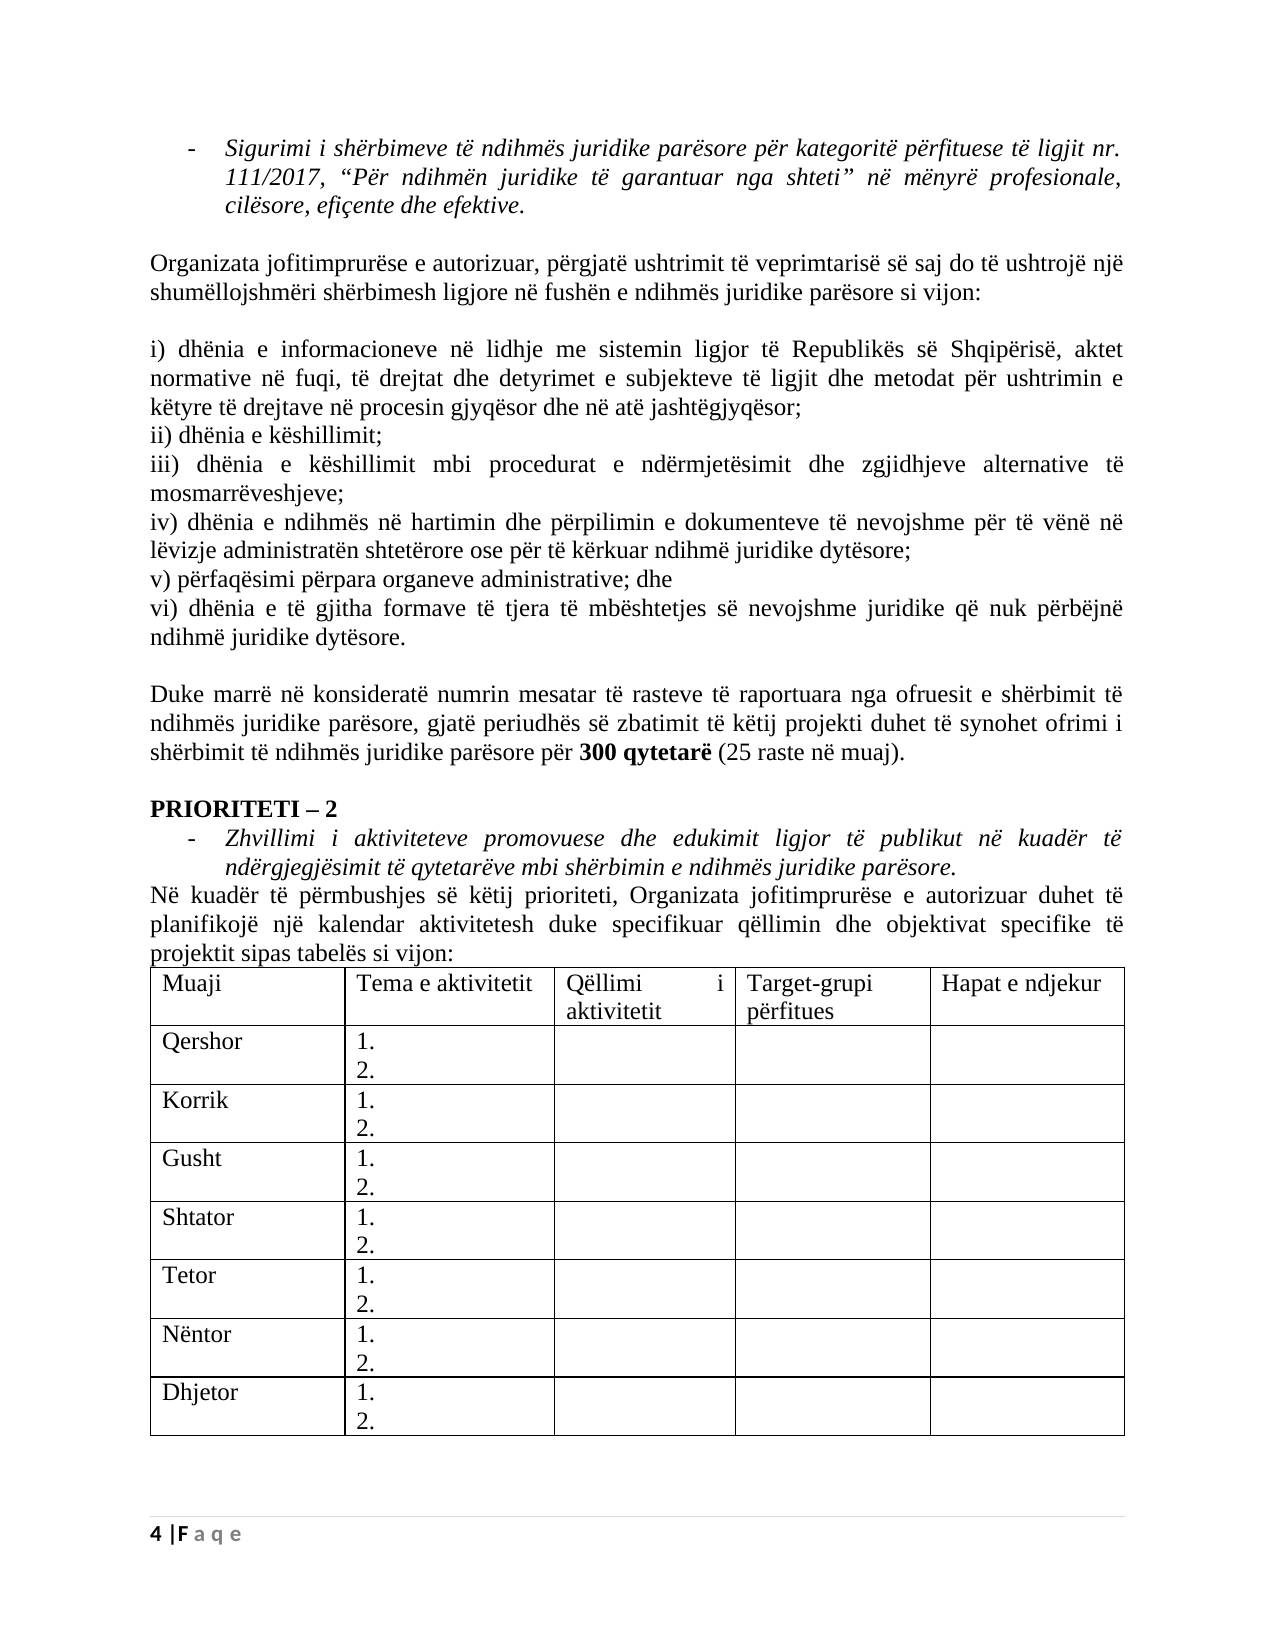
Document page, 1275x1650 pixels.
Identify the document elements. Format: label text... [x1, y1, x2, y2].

table_cell 1. 2. [346, 1378, 554, 1435]
table_cell [555, 1143, 735, 1201]
text iii) dhënia e këshillimit mbi procedurat e ndërmjetësimit dhe zgjidhjeve alternative të mosmarrëveshjeve; [150, 449, 1125, 507]
table_cell Gusht [151, 1143, 344, 1201]
table_cell [931, 1085, 1124, 1142]
table_cell [736, 1260, 930, 1318]
table_cell [555, 1260, 735, 1318]
table_cell Dhjetor [151, 1378, 344, 1435]
table_cell 1. 2. [346, 1260, 554, 1318]
text Duke marrë në konsideratë numrin mesatar të rasteve të raportuara nga ofruesit e shërbimit të ndihmës juridike parësore, gjatë periudhës së zbatimit të këtij projekti duhet të synohet ofrimi i shërbimit të ndihmës juridike parësore për 300 qytetarë (25 raste në muaj). [150, 679, 1125, 765]
table_cell [736, 1319, 930, 1376]
text iv) dhënia e ndihmës në hartimin dhe përpilimin e dokumenteve të nevojshme për të vënë në lëvizje administratën shtetërore ose për të kërkuar ndihmë juridike dytësore; [150, 507, 1125, 564]
table_cell 1. 2. [346, 1202, 554, 1259]
table_cell [931, 1143, 1124, 1201]
text Organizata jofitimprurëse e autorizuar, përgjatë ushtrimit të veprimtarisë së saj do të ushtrojë një shumëllojshmëri shërbimesh ligjore në fushën e ndihmës juridike parësore si vijon: [150, 248, 1125, 305]
table_cell 1. 2. [346, 1026, 554, 1084]
text Në kuadër të përmbushjes së këtij prioriteti, Organizata jofitimprurëse e autorizuar duhet të planifikojë një kalendar aktivitetesh duke specifikuar qëllimin dhe objektivat specifike të projektit sipas tabelës si vijon: [150, 880, 1125, 967]
table_cell [931, 1260, 1124, 1318]
table_header Hapat e ndjekur [931, 968, 1124, 1025]
table_cell 1. 2. [346, 1085, 554, 1142]
text vi) dhënia e të gjitha formave të tjera të mbështetjes së nevojshme juridike që nuk përbëjnë ndihmë juridike dytësore. [150, 593, 1125, 650]
table_cell [555, 1202, 735, 1259]
table_cell [736, 1026, 930, 1084]
table_cell 1. 2. [346, 1319, 554, 1376]
table_cell [555, 1378, 735, 1435]
text ii) dhënia e këshillimit; [150, 420, 1125, 449]
table_cell [736, 1202, 930, 1259]
table_cell [931, 1319, 1124, 1376]
list Sigurimi i shërbimeve të ndihmës juridike parësore për kategoritë përfituese të ligjit nr. 111/2017, “Për ndihmën juridike të garantuar nga shteti” në mënyrë profesionale, cilësore, efiçente dhe efektive. [187, 133, 1125, 219]
table_cell [555, 1085, 735, 1142]
table_header Tema e aktivitetit [346, 968, 554, 1025]
table_cell [736, 1378, 930, 1435]
table_cell Korrik [151, 1085, 344, 1142]
table_header Qëllimi i aktivitetit [555, 968, 735, 1025]
table_cell [931, 1202, 1124, 1259]
table_cell [555, 1319, 735, 1376]
table_cell Qershor [151, 1026, 344, 1084]
table_cell Nëntor [151, 1319, 344, 1376]
table_cell Tetor [151, 1260, 344, 1318]
text PRIORITETI – 2 [150, 794, 1125, 823]
table_cell 1. 2. [346, 1143, 554, 1201]
table_cell [931, 1378, 1124, 1435]
table_cell [736, 1085, 930, 1142]
table_header Muaji [151, 968, 344, 1025]
table_cell [736, 1143, 930, 1201]
table_cell Shtator [151, 1202, 344, 1259]
list Zhvillimi i aktiviteteve promovuese dhe edukimit ligjor të publikut në kuadër të ndërgjegjësimit të qytetarëve mbi shërbimin e ndihmës juridike parësore. [187, 823, 1125, 880]
table_cell [931, 1026, 1124, 1084]
table_cell [555, 1026, 735, 1084]
text i) dhënia e informacioneve në lidhje me sistemin ligjor të Republikës së Shqipërisë, aktet normative në fuqi, të drejtat dhe detyrimet e subjekteve të ligjit dhe metodat për ushtrimin e këtyre të drejtave në procesin gjyqësor dhe në atë jashtëgjyqësor; [150, 334, 1125, 420]
table_header Target-grupi përfitues [736, 968, 930, 1025]
text v) përfaqësimi përpara organeve administrative; dhe [150, 564, 1125, 593]
